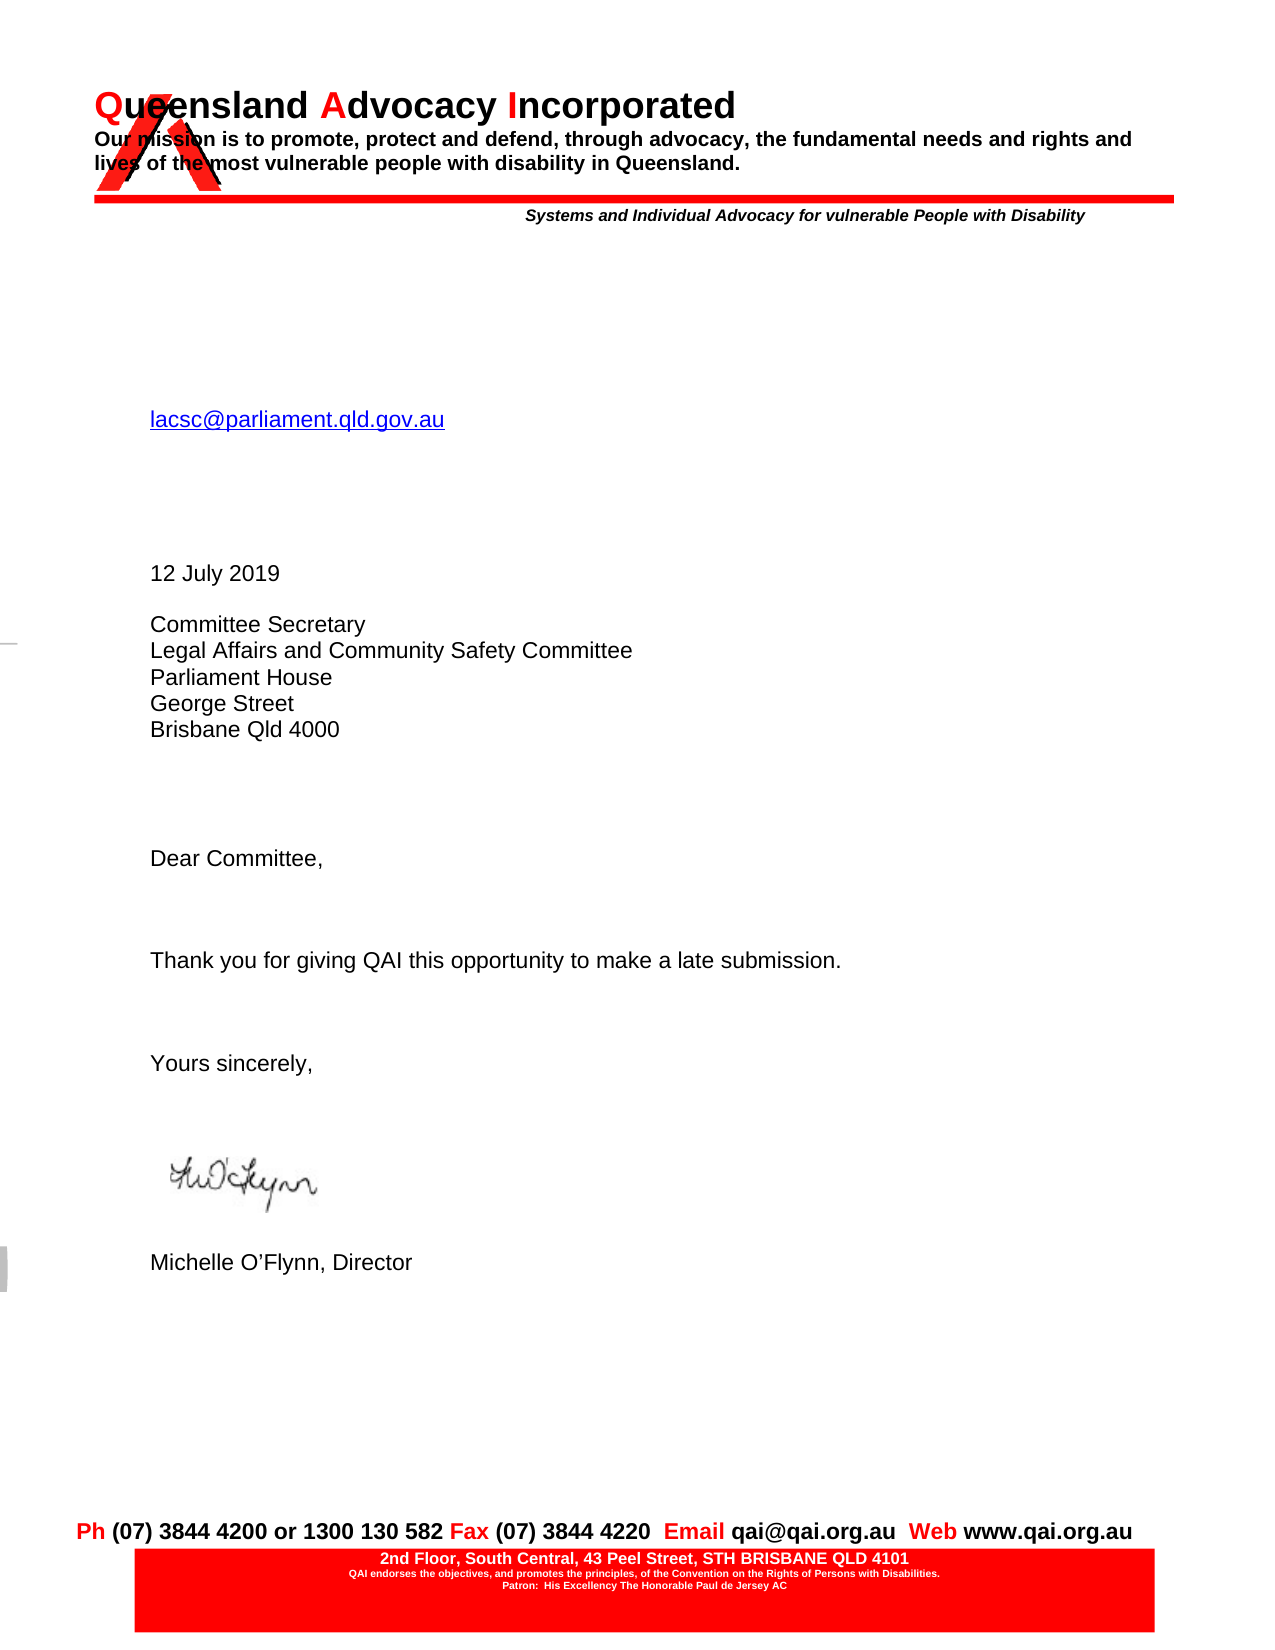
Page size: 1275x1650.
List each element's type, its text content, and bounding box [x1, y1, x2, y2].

text Michelle O’Flynn, Director [150, 1249, 1167, 1275]
text Thank you for giving QAI this opportunity to make a late submission. [150, 947, 1167, 974]
subtitle Ph (07) 3844 4200 or 1300 130 582 Fax (07) 3844 4220 Email qai@qai.org.au Web www.qai.org.au [76, 1518, 1167, 1544]
text Committee Secretary [150, 611, 1167, 637]
text Dear Committee, [150, 845, 1167, 871]
picture [96, 94, 222, 191]
text Systems and Individual Advocacy for vulnerable People with Disability [525, 205, 1167, 224]
text lacsc@parliament.qld.gov.au [150, 406, 1167, 433]
text George Street Brisbane Qld 4000 [150, 690, 341, 743]
picture [101, 96, 116, 114]
picture [170, 1156, 319, 1213]
text Yours sincerely, [150, 1049, 1167, 1076]
text 12 July 2019 [150, 560, 1167, 586]
picture [98, 134, 106, 144]
text Legal Affairs and Community Safety Committee Parliament House [150, 637, 635, 690]
